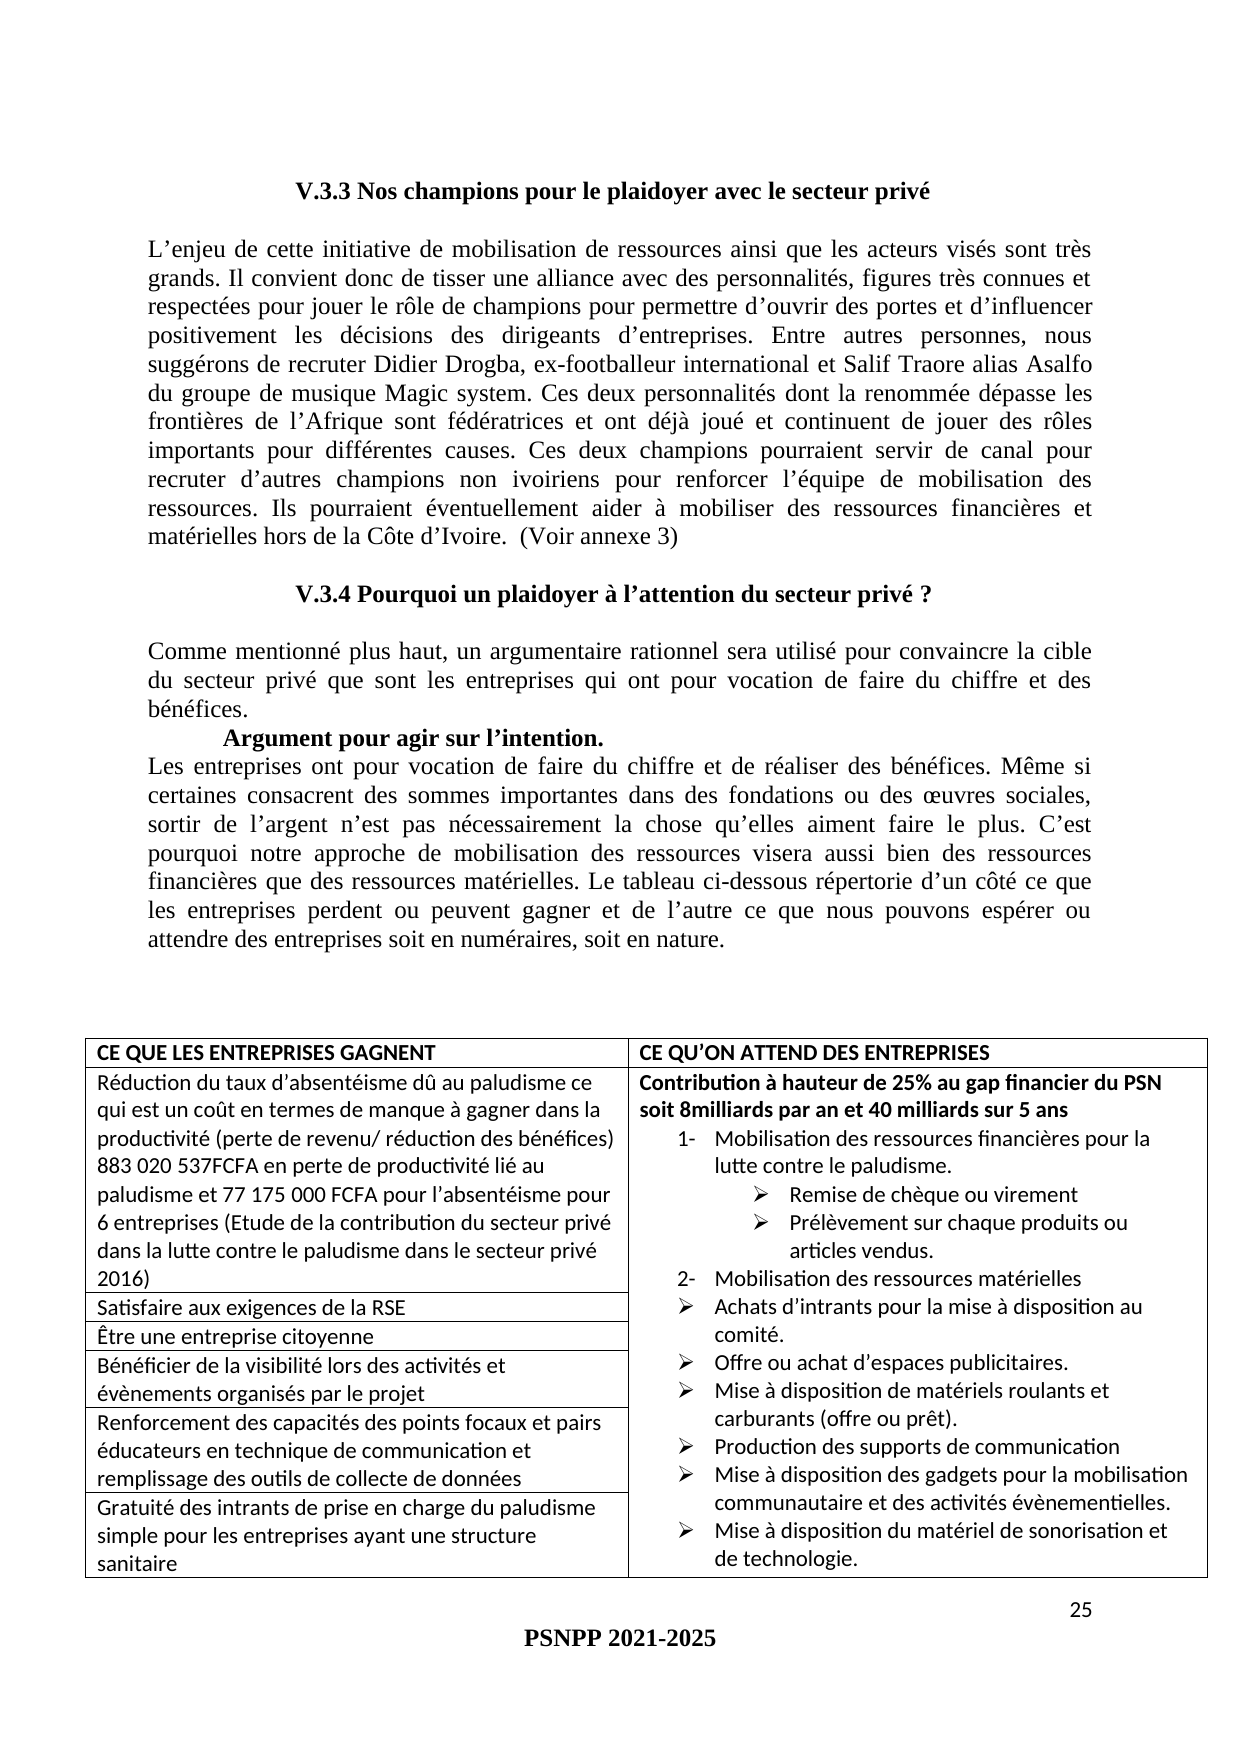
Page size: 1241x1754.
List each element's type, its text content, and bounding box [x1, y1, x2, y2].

table_cell Être une entreprise citoyenne [86, 1322, 628, 1350]
text Comme mentionné plus haut, un argumentaire rationnel sera utilisé pour convaincre la cible du secteur privé que sont les entreprises qui ont pour vocation de faire du chiffre et des bénéfices. [148, 636, 1092, 723]
table_cell Réduction du taux d’absentéisme dû au paludisme ce qui est un coût en termes de manque à gagner dans la productivité (perte de revenu/ réduction des bénéfices) 883 020 537FCFA en perte de productivité lié au paludisme et 77 175 000 FCFA pour l’absentéisme pour 6 entreprises (Etude de la contribution du secteur privé dans la lutte contre le paludisme dans le secteur privé 2016) [86, 1068, 628, 1292]
text Les entreprises ont pour vocation de faire du chiffre et de réaliser des bénéfices. Même si certaines consacrent des sommes importantes dans des fondations ou des œuvres sociales, sortir de l’argent n’est pas nécessairement la chose qu’elles aiment faire le plus. C’est pourquoi notre approche de mobilisation des ressources visera aussi bien des ressources financières que des ressources matérielles. Le tableau ci-dessous répertorie d’un côté ce que les entreprises perdent ou peuvent gagner et de l’autre ce que nous pouvons espérer ou attendre des entreprises soit en numéraires, soit en nature. [148, 751, 1092, 953]
list Argument pour agir sur l’intention. [223, 723, 1092, 751]
list V.3.4 Pourquoi un plaidoyer à l’attention du secteur privé ? [223, 579, 1092, 608]
table_header CE QU’ON ATTEND DES ENTREPRISES [629, 1039, 1207, 1067]
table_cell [86, 1493, 628, 1577]
text L’enjeu de cette initiative de mobilisation de ressources ainsi que les acteurs visés sont très grands. Il convient donc de tisser une alliance avec des personnalités, figures très connues et respectées pour jouer le rôle de champions pour permettre d’ouvrir des portes et d’influencer positivement les décisions des dirigeants d’entreprises. Entre autres personnes, nous suggérons de recruter Didier Drogba, ex-footballeur international et Salif Traore alias Asalfo du groupe de musique Magic system. Ces deux personnalités dont la renommée dépasse les frontières de l’Afrique sont fédératrices et ont déjà joué et continuent de jouer des rôles importants pour différentes causes. Ces deux champions pourraient servir de canal pour recruter d’autres champions non ivoiriens pour renforcer l’équipe de mobilisation des ressources. Ils pourraient éventuellement aider à mobiliser des ressources financières et matérielles hors de la Côte d’Ivoire. (Voir annexe 3) [148, 234, 1092, 550]
table_cell Satisfaire aux exigences de la RSE [86, 1293, 628, 1321]
table_cell Bénéficier de la visibilité lors des activités et évènements organisés par le projet [86, 1351, 628, 1407]
table_cell Contribution à hauteur de 25% au gap financier du PSN soit 8milliards par an et 40 milliards sur 5 ans Mobilisation des ressources financières pour la lutte contre le paludisme. Remise de chèque ou virement Prélèvement sur chaque produits ou articles vendus. Mobilisation des ressources matérielles Achats d’intrants pour la mise à disposition au comité. Offre ou achat d’espaces publicitaires. Mise à disposition de matériels roulants et carburants (offre ou prêt). Production des supports de communication Mise à disposition des gadgets pour la mobilisation communautaire et des activités évènementielles. Mise à disposition du matériel de sonorisation et de technologie. Achat de kits d’assainissement. Achat de matériel et fournitures de bureau. [629, 1068, 1207, 1577]
table_header CE QUE LES ENTREPRISES GAGNENT [86, 1039, 628, 1067]
table_cell Renforcement des capacités des points focaux et pairs éducateurs en technique de communication et remplissage des outils de collecte de données [86, 1408, 628, 1492]
list V.3.3 Nos champions pour le plaidoyer avec le secteur privé [223, 176, 1092, 205]
